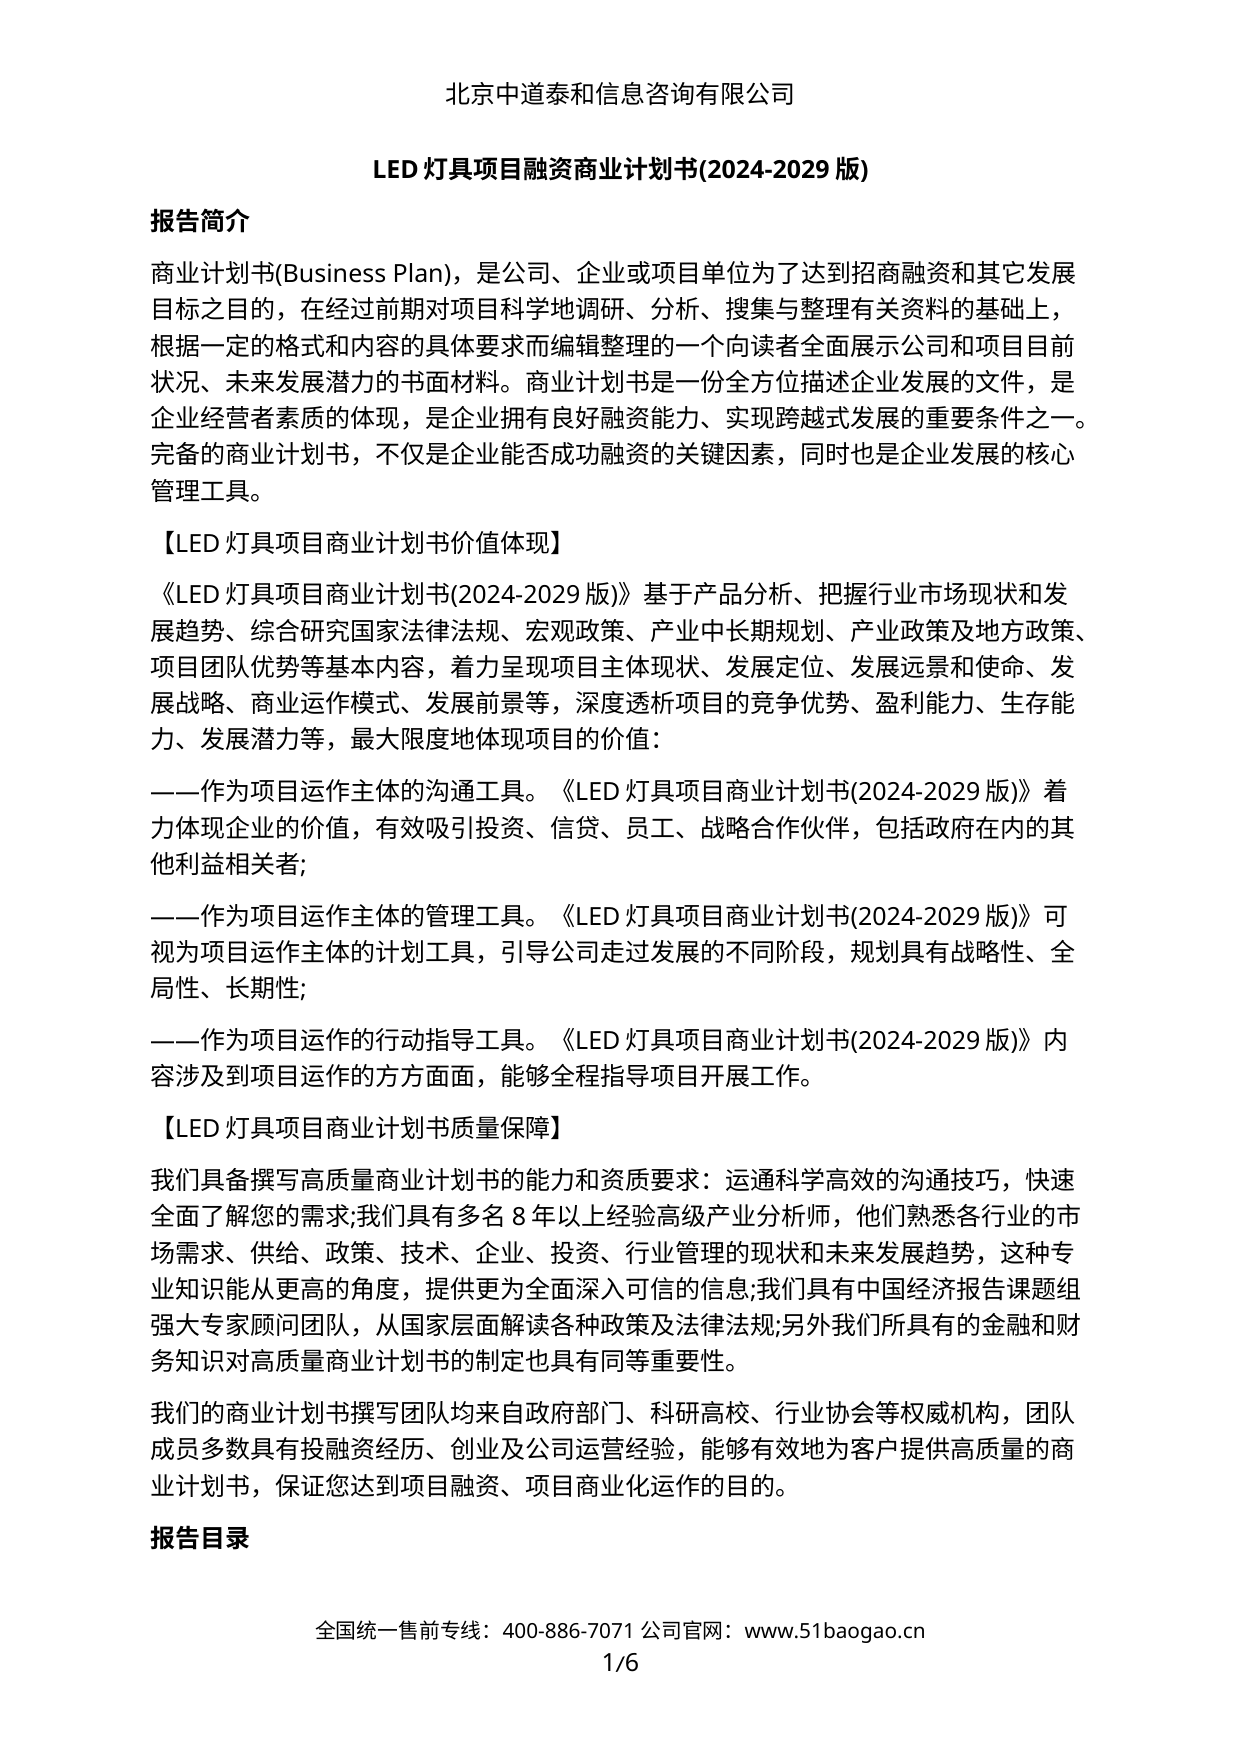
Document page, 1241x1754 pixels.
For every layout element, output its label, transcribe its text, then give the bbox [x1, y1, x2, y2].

text 《LED灯具项目商业计划书(2024-2029版)》基于产品分析、把握行业市场现状和发展趋势、综合研究国家法律法规、宏观政策、产业中长期规划、产业政策及地方政策、项目团队优势等基本内容，着力呈现项目主体现状、发展定位、发展远景和使命、发展战略、商业运作模式、发展前景等，深度透析项目的竞争优势、盈利能力、生存能力、发展潜力等，最大限度地体现项目的价值： [150, 575, 1090, 756]
text ——作为项目运作主体的管理工具。《LED灯具项目商业计划书(2024-2029版)》可视为项目运作主体的计划工具，引导公司走过发展的不同阶段，规划具有战略性、全局性、长期性; [150, 896, 1090, 1005]
text 【LED灯具项目商业计划书价值体现】 [150, 523, 1090, 559]
text ——作为项目运作主体的沟通工具。《LED灯具项目商业计划书(2024-2029版)》着力体现企业的价值，有效吸引投资、信贷、员工、战略合作伙伴，包括政府在内的其他利益相关者; [150, 772, 1090, 881]
text ——作为项目运作的行动指导工具。《LED灯具项目商业计划书(2024-2029版)》内容涉及到项目运作的方方面面，能够全程指导项目开展工作。 [150, 1021, 1090, 1093]
text 报告简介 [150, 202, 1090, 238]
text 报告目录 [150, 1518, 1090, 1554]
text 商业计划书(Business Plan)，是公司、企业或项目单位为了达到招商融资和其它发展目标之目的，在经过前期对项目科学地调研、分析、搜集与整理有关资料的基础上，根据一定的格式和内容的具体要求而编辑整理的一个向读者全面展示公司和项目目前状况、未来发展潜力的书面材料。商业计划书是一份全方位描述企业发展的文件，是企业经营者素质的体现，是企业拥有良好融资能力、实现跨越式发展的重要条件之一。完备的商业计划书，不仅是企业能否成功融资的关键因素，同时也是企业发展的核心管理工具。 [150, 254, 1090, 507]
text LED灯具项目融资商业计划书(2024-2029版) [150, 150, 1090, 186]
text 我们的商业计划书撰写团队均来自政府部门、科研高校、行业协会等权威机构，团队成员多数具有投融资经历、创业及公司运营经验，能够有效地为客户提供高质量的商业计划书，保证您达到项目融资、项目商业化运作的目的。 [150, 1394, 1090, 1502]
text 【LED灯具项目商业计划书质量保障】 [150, 1109, 1090, 1145]
text 我们具备撰写高质量商业计划书的能力和资质要求：运通科学高效的沟通技巧，快速全面了解您的需求;我们具有多名8年以上经验高级产业分析师，他们熟悉各行业的市场需求、供给、政策、技术、企业、投资、行业管理的现状和未来发展趋势，这种专业知识能从更高的角度，提供更为全面深入可信的信息;我们具有中国经济报告课题组强大专家顾问团队，从国家层面解读各种政策及法律法规;另外我们所具有的金融和财务知识对高质量商业计划书的制定也具有同等重要性。 [150, 1161, 1090, 1378]
